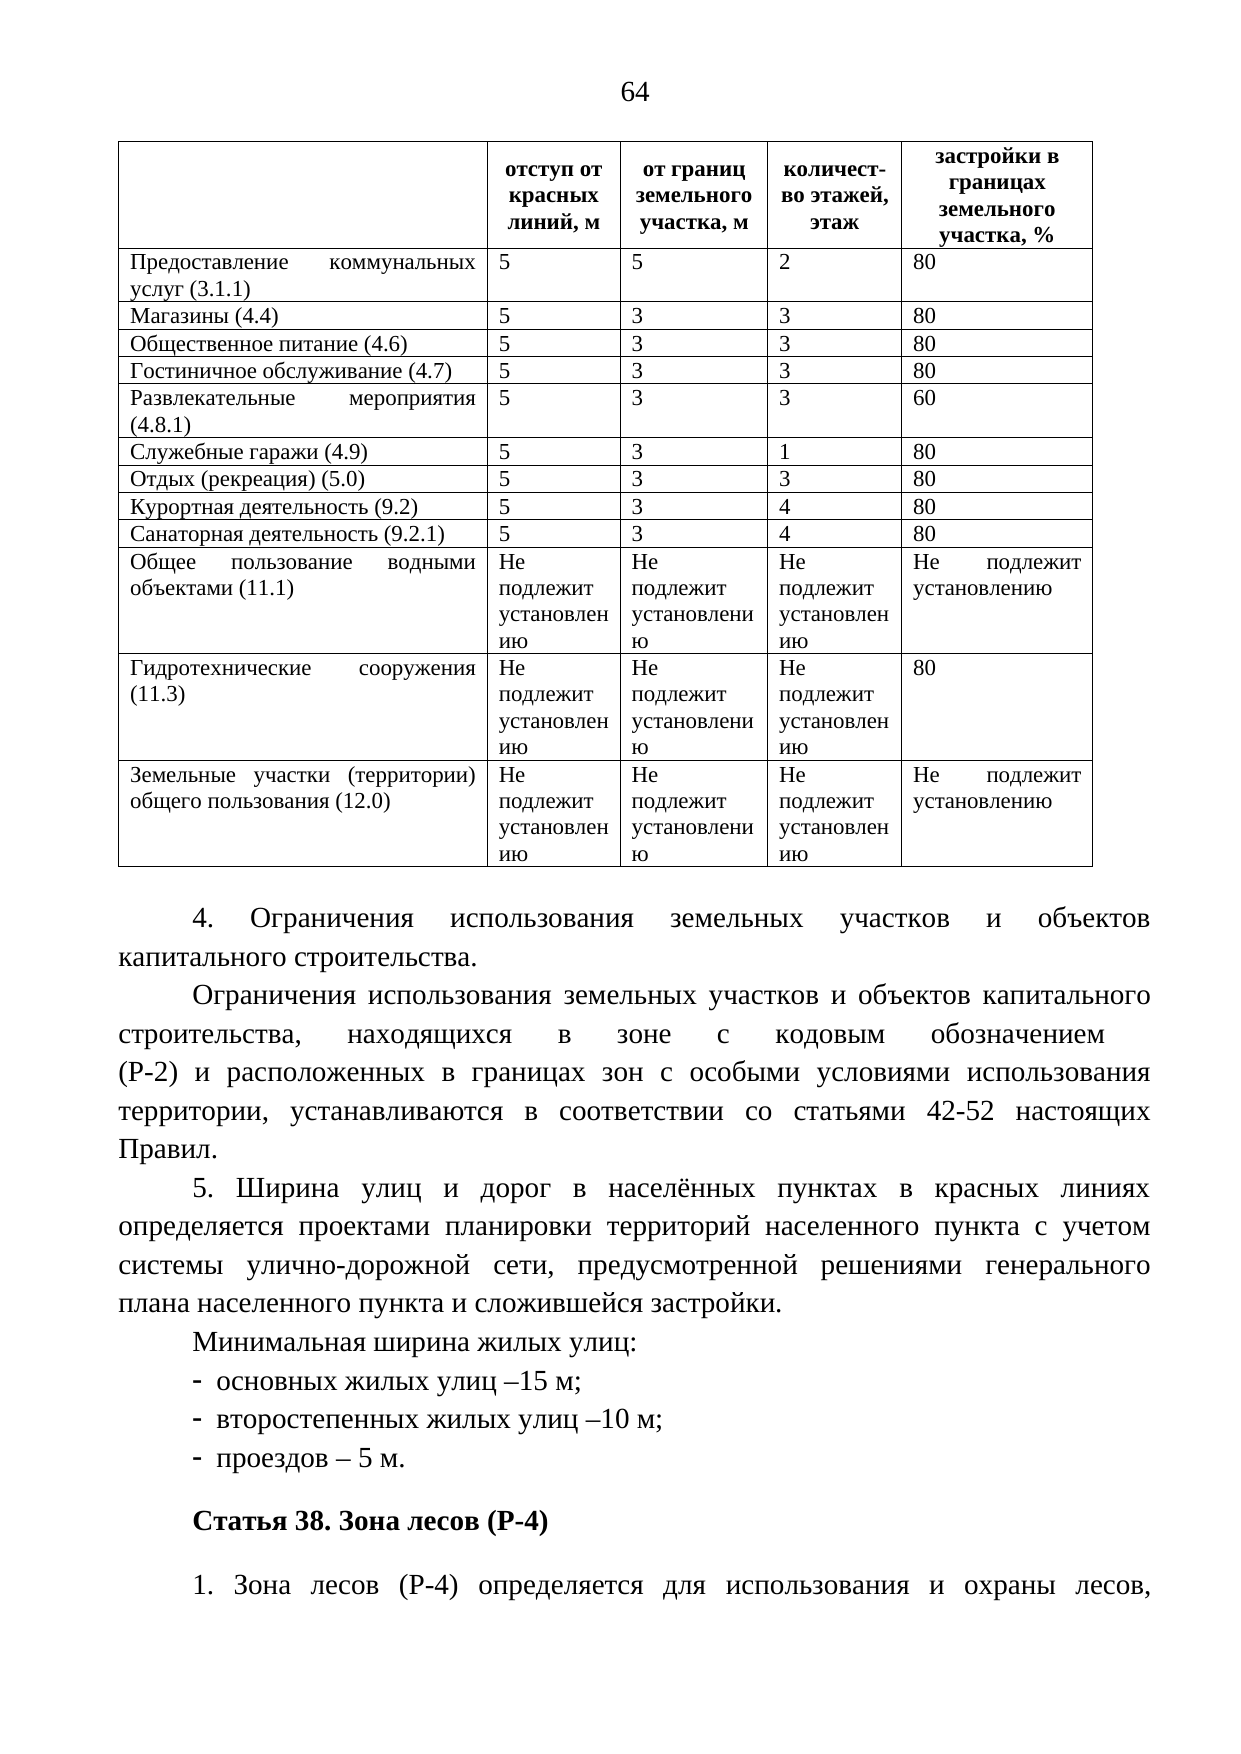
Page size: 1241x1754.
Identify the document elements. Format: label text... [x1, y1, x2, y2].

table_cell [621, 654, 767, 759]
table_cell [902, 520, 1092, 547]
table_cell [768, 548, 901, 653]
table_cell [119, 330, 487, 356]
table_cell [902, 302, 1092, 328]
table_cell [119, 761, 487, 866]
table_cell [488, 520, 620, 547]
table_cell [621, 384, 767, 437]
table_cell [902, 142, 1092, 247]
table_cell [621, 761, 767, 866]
text 4. Ограничения использования земельных участков и объектов капитального строительства. [118, 900, 1152, 972]
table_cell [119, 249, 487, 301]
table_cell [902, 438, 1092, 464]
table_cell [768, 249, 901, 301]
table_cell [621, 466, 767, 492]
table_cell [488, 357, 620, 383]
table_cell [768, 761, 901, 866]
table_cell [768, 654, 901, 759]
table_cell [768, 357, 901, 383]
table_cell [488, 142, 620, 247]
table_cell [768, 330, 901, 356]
subtitle Статья 38. Зона лесов (Р-4) [118, 1503, 1152, 1537]
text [118, 1567, 1152, 1601]
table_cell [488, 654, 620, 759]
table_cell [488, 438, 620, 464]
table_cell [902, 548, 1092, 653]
list проездов – 5 м. [118, 1440, 1152, 1473]
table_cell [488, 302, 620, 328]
text 5. Ширина улиц и дорог в населённых пунктах в красных линиях определяется проектами планировки территорий населенного пункта с учетом системы улично-дорожной сети, предусмотренной решениями генерального плана населенного пункта и сложившейся застройки. [118, 1170, 1152, 1319]
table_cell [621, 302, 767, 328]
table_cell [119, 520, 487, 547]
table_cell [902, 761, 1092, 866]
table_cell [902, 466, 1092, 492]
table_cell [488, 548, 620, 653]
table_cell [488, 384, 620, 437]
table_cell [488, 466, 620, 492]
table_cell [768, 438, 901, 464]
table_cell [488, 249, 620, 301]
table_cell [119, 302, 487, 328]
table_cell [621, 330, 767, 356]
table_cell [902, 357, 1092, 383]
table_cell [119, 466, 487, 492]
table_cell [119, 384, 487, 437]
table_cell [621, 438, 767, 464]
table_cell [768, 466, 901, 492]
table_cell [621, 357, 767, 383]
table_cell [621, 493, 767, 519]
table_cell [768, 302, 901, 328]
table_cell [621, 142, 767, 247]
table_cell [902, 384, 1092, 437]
text Минимальная ширина жилых улиц: [118, 1324, 1152, 1358]
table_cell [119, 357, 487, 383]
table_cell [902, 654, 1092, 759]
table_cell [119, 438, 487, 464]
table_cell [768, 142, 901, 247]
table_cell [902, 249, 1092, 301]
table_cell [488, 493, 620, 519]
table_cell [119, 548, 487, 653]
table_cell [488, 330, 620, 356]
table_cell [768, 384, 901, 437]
list второстепенных жилых улиц –10 м; [118, 1401, 1152, 1435]
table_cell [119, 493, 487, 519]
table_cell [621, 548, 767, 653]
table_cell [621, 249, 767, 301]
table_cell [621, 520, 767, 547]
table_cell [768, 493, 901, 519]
list основных жилых улиц –15 м; [118, 1363, 1152, 1396]
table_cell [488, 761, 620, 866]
text Ограничения использования земельных участков и объектов капитального строительства, находящихся в зоне с кодовым обозначением (Р-2) и расположенных в границах зон с особыми условиями использования территории, устанавливаются в соответствии со статьями 42-52 настоящих Правил. [118, 977, 1152, 1165]
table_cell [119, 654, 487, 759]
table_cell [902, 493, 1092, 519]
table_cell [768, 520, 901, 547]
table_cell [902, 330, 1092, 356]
